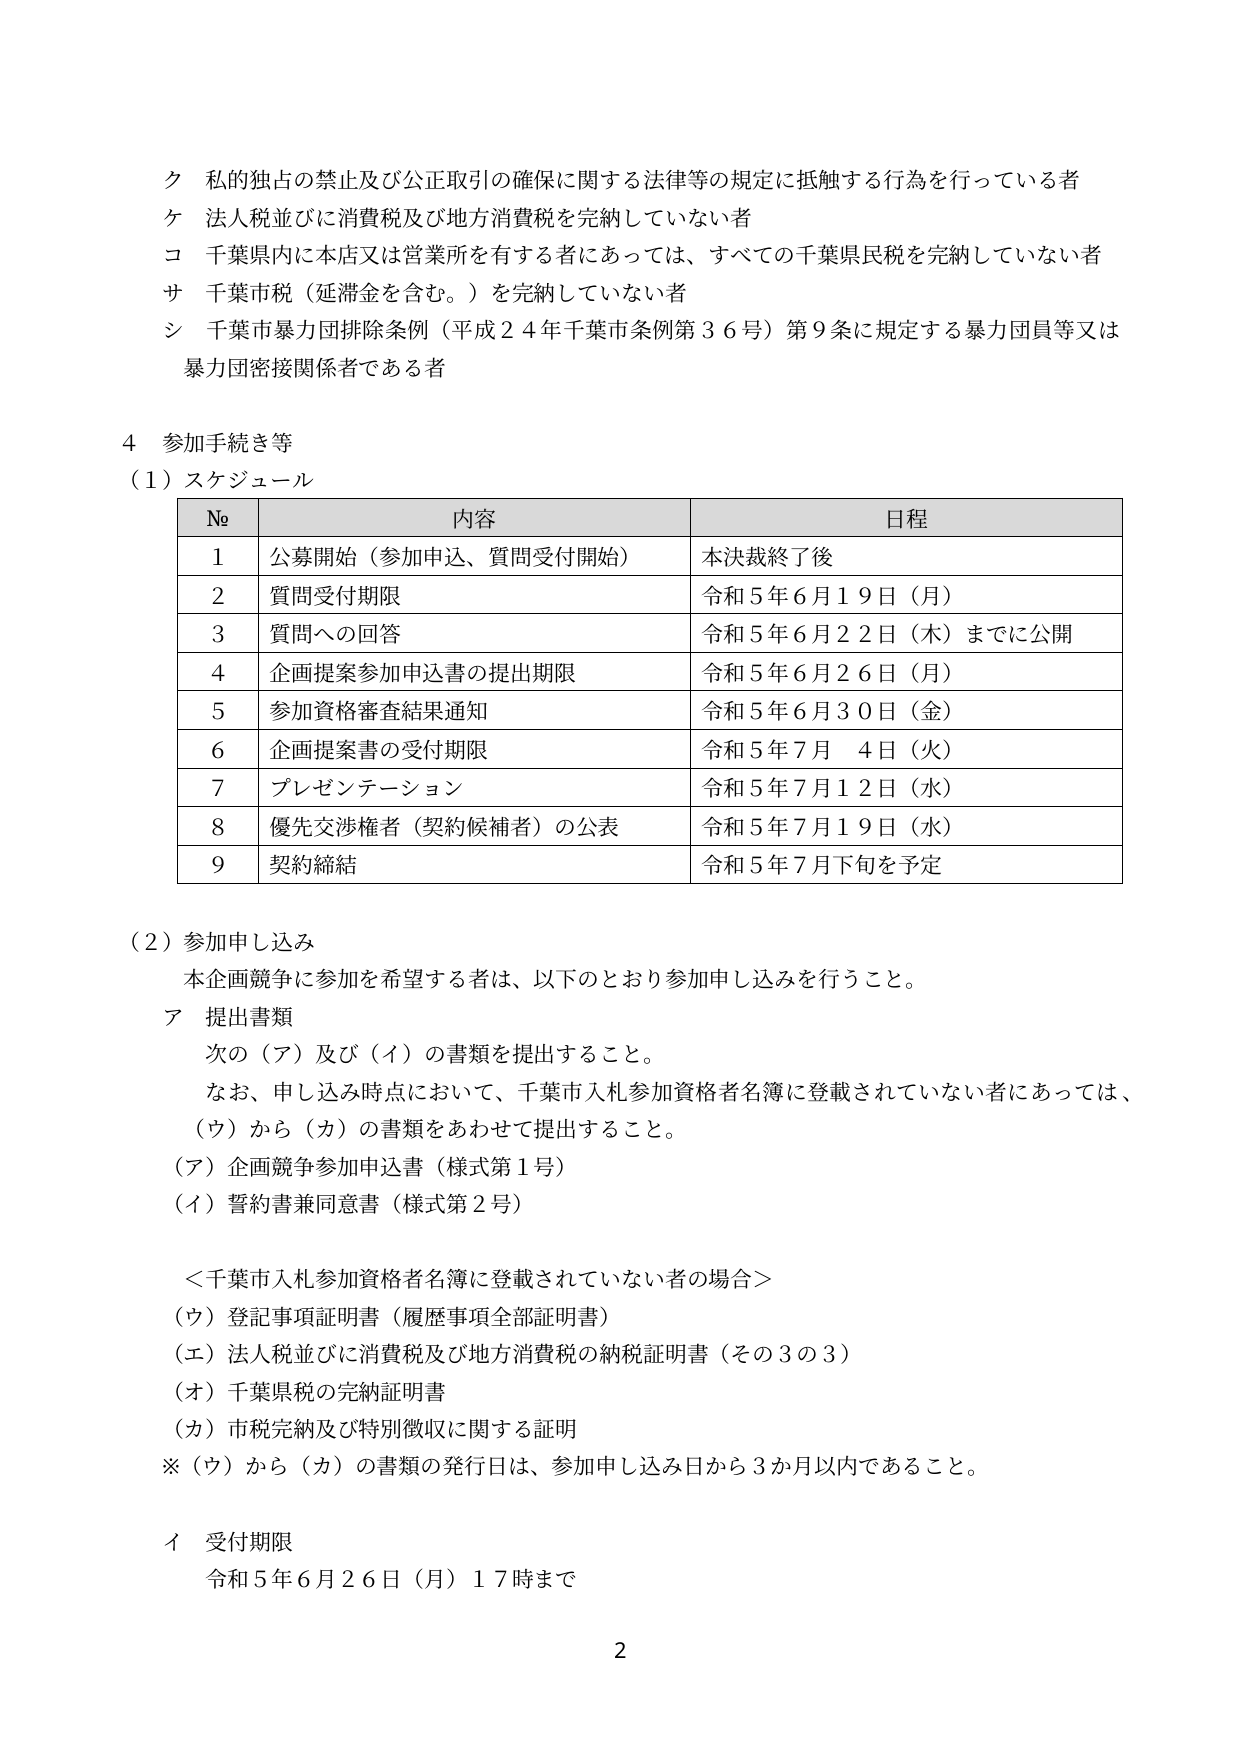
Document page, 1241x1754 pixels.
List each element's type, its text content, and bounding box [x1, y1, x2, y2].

table_header 内容 [259, 499, 690, 536]
table_cell ７ [178, 769, 258, 806]
table_cell 契約締結 [259, 846, 690, 883]
text 令和５年６月２６日（月）１７時まで [118, 1559, 1122, 1597]
table_header 日程 [691, 499, 1122, 536]
text ※（ウ）から（カ）の書類の発行日は、参加申し込み日から３か月以内であること。 [118, 1447, 1122, 1484]
text （ア）企画競争参加申込書（様式第１号） [118, 1147, 1122, 1184]
table_cell 令和５年６月２２日（木）までに公開 [691, 614, 1122, 652]
text （オ）千葉県税の完納証明書 [118, 1372, 1122, 1409]
table_cell 令和５年６月２６日（月） [691, 653, 1122, 690]
table_cell 令和５年７月１２日（水） [691, 769, 1122, 806]
table_cell 企画提案参加申込書の提出期限 [259, 653, 690, 690]
table_cell ５ [178, 691, 258, 729]
text ア 提出書類 [118, 997, 1122, 1034]
text コ 千葉県内に本店又は営業所を有する者にあっては、すべての千葉県民税を完納していない者 [162, 235, 1122, 273]
table_cell ２ [178, 576, 258, 613]
text シ 千葉市暴力団排除条例（平成２４年千葉市条例第３６号）第９条に規定する暴力団員等又は暴力団密接関係者である者 [162, 310, 1122, 385]
text （カ）市税完納及び特別徴収に関する証明 [118, 1409, 1122, 1447]
table_header № [178, 499, 258, 536]
text （イ）誓約書兼同意書（様式第２号） [118, 1184, 1122, 1222]
table_cell 本決裁終了後 [691, 537, 1122, 575]
table_cell ４ [178, 653, 258, 690]
text サ 千葉市税（延滞金を含む。）を完納していない者 [162, 273, 1122, 310]
table_cell 質問受付期限 [259, 576, 690, 613]
text イ 受付期限 [118, 1522, 1122, 1559]
table_cell 令和５年７月 ４日（火） [691, 730, 1122, 767]
text ク 私的独占の禁止及び公正取引の確保に関する法律等の規定に抵触する行為を行っている者 [162, 160, 1122, 198]
table_cell 令和５年７月１９日（水） [691, 807, 1122, 844]
text （ウ）登記事項証明書（履歴事項全部証明書） [118, 1297, 1122, 1334]
text ケ 法人税並びに消費税及び地方消費税を完納していない者 [162, 198, 1122, 235]
table_cell ６ [178, 730, 258, 767]
text （２）参加申し込み [118, 922, 1122, 959]
text ４ 参加手続き等 [118, 423, 1122, 460]
text 本企画競争に参加を希望する者は、以下のとおり参加申し込みを行うこと。 [118, 959, 1122, 997]
text なお、申し込み時点において、千葉市入札参加資格者名簿に登載されていない者にあっては、（ウ）から（カ）の書類をあわせて提出すること。 [184, 1072, 1122, 1147]
text （１）スケジュール [118, 460, 1122, 498]
table_cell 企画提案書の受付期限 [259, 730, 690, 767]
text （エ）法人税並びに消費税及び地方消費税の納税証明書（その３の３） [118, 1334, 1122, 1372]
table_cell 令和５年６月３０日（金） [691, 691, 1122, 729]
table_cell ８ [178, 807, 258, 844]
table_cell 令和５年７月下旬を予定 [691, 846, 1122, 883]
text 次の（ア）及び（イ）の書類を提出すること。 [118, 1034, 1122, 1072]
table_cell 優先交渉権者（契約候補者）の公表 [259, 807, 690, 844]
table_cell ９ [178, 846, 258, 883]
table_cell １ [178, 537, 258, 575]
text ＜千葉市入札参加資格者名簿に登載されていない者の場合＞ [118, 1259, 1122, 1297]
table_cell 令和５年６月１９日（月） [691, 576, 1122, 613]
table_cell ３ [178, 614, 258, 652]
table_cell 質問への回答 [259, 614, 690, 652]
table_cell 公募開始（参加申込、質問受付開始） [259, 537, 690, 575]
table_cell プレゼンテーション [259, 769, 690, 806]
table_cell 参加資格審査結果通知 [259, 691, 690, 729]
